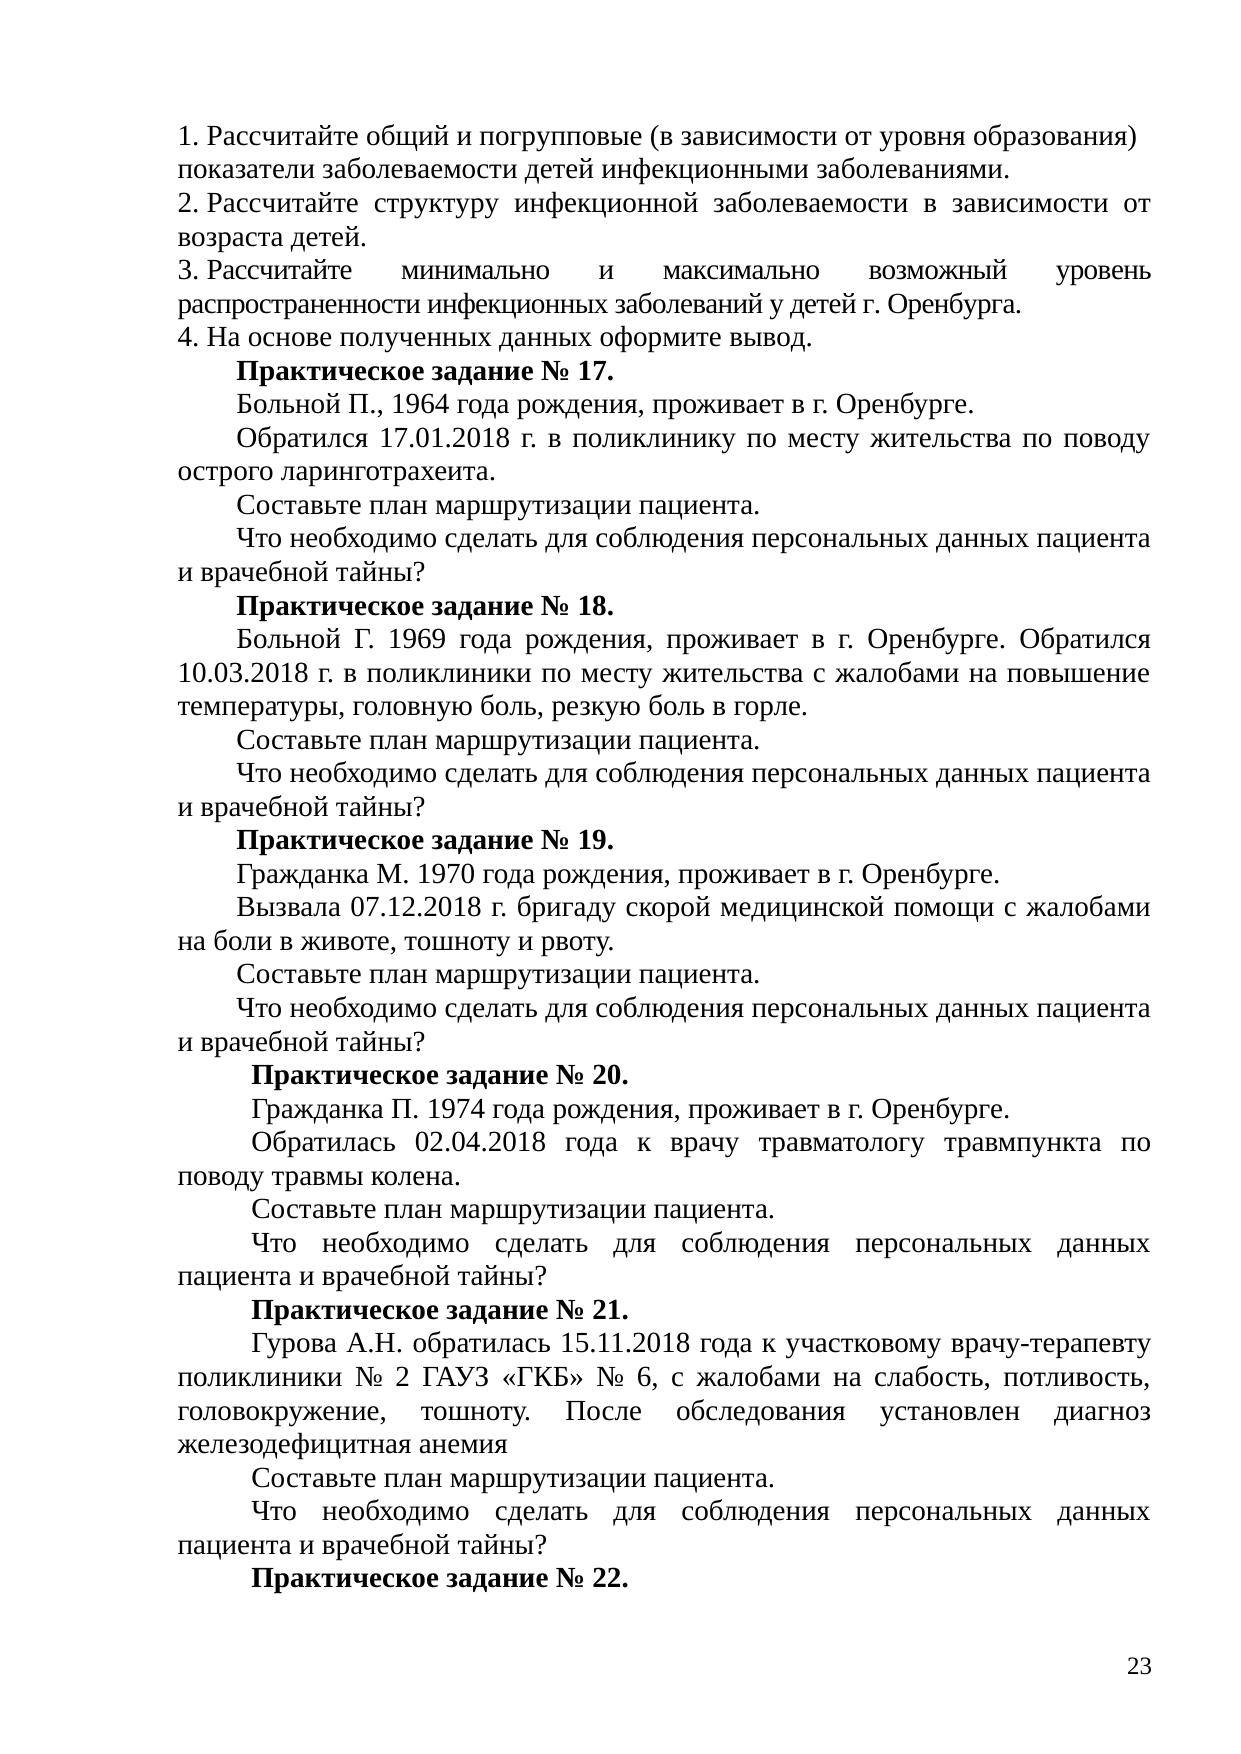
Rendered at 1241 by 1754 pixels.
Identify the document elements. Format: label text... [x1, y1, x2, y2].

text Что необходимо сделать для соблюдения персональных данных пациента и врачебной тайны? [177, 755, 1152, 822]
text Больной П., 1964 года рождения, проживает в г. Оренбурге. [177, 386, 1152, 420]
text 3. Рассчитайте минимально и максимально возможный уровень распространенности инфекционных заболеваний у детей г. Оренбурга. [177, 252, 1152, 319]
text Составьте план маршрутизации пациента. [177, 722, 1152, 755]
text Составьте план маршрутизации пациента. [177, 1191, 1152, 1225]
text Гражданка П. 1974 года рождения, проживает в г. Оренбурге. [177, 1091, 1152, 1124]
text Практическое задание № 20. [177, 1057, 1152, 1091]
text Гурова А.Н. обратилась 15.11.2018 года к участковому врачу-терапевту поликлиники № 2 ГАУЗ «ГКБ» № 6, с жалобами на слабость, потливость, головокружение, тошноту. После обследования установлен диагноз железодефицитная анемия [177, 1326, 1152, 1460]
text Что необходимо сделать для соблюдения персональных данных пациента и врачебной тайны? [177, 990, 1152, 1057]
text Гражданка М. 1970 года рождения, проживает в г. Оренбурге. [177, 856, 1152, 889]
text Обратился 17.01.2018 г. в поликлинику по месту жительства по поводу острого ларинготрахеита. [177, 420, 1152, 487]
text Составьте план маршрутизации пациента. [177, 957, 1152, 990]
text 2. Рассчитайте структуру инфекционной заболеваемости в зависимости от возраста детей. [177, 185, 1152, 252]
text Практическое задание № 17. [177, 353, 1152, 386]
text Обратилась 02.04.2018 года к врачу травматологу травмпункта по поводу травмы колена. [177, 1124, 1152, 1191]
text Практическое задание № 22. [177, 1560, 1152, 1594]
text Что необходимо сделать для соблюдения персональных данных пациента и врачебной тайны? [177, 521, 1152, 588]
text Практическое задание № 18. [177, 588, 1152, 621]
text Что необходимо сделать для соблюдения персональных данных пациента и врачебной тайны? [177, 1225, 1152, 1292]
text Больной Г. 1969 года рождения, проживает в г. Оренбурге. Обратился 10.03.2018 г. в поликлиники по месту жительства с жалобами на повышение температуры, головную боль, резкую боль в горле. [177, 621, 1152, 722]
text Составьте план маршрутизации пациента. [177, 487, 1152, 521]
text 4. На основе полученных данных оформите вывод. [177, 319, 1152, 353]
text Вызвала 07.12.2018 г. бригаду скорой медицинской помощи с жалобами на боли в животе, тошноту и рвоту. [177, 889, 1152, 957]
text Практическое задание № 21. [177, 1292, 1152, 1326]
text Что необходимо сделать для соблюдения персональных данных пациента и врачебной тайны? [177, 1493, 1152, 1560]
text Практическое задание № 19. [177, 822, 1152, 856]
text Составьте план маршрутизации пациента. [177, 1460, 1152, 1493]
text 1. Рассчитайте общий и погрупповые (в зависимости от уровня образования) показатели заболеваемости детей инфекционными заболеваниями. [177, 118, 1152, 185]
